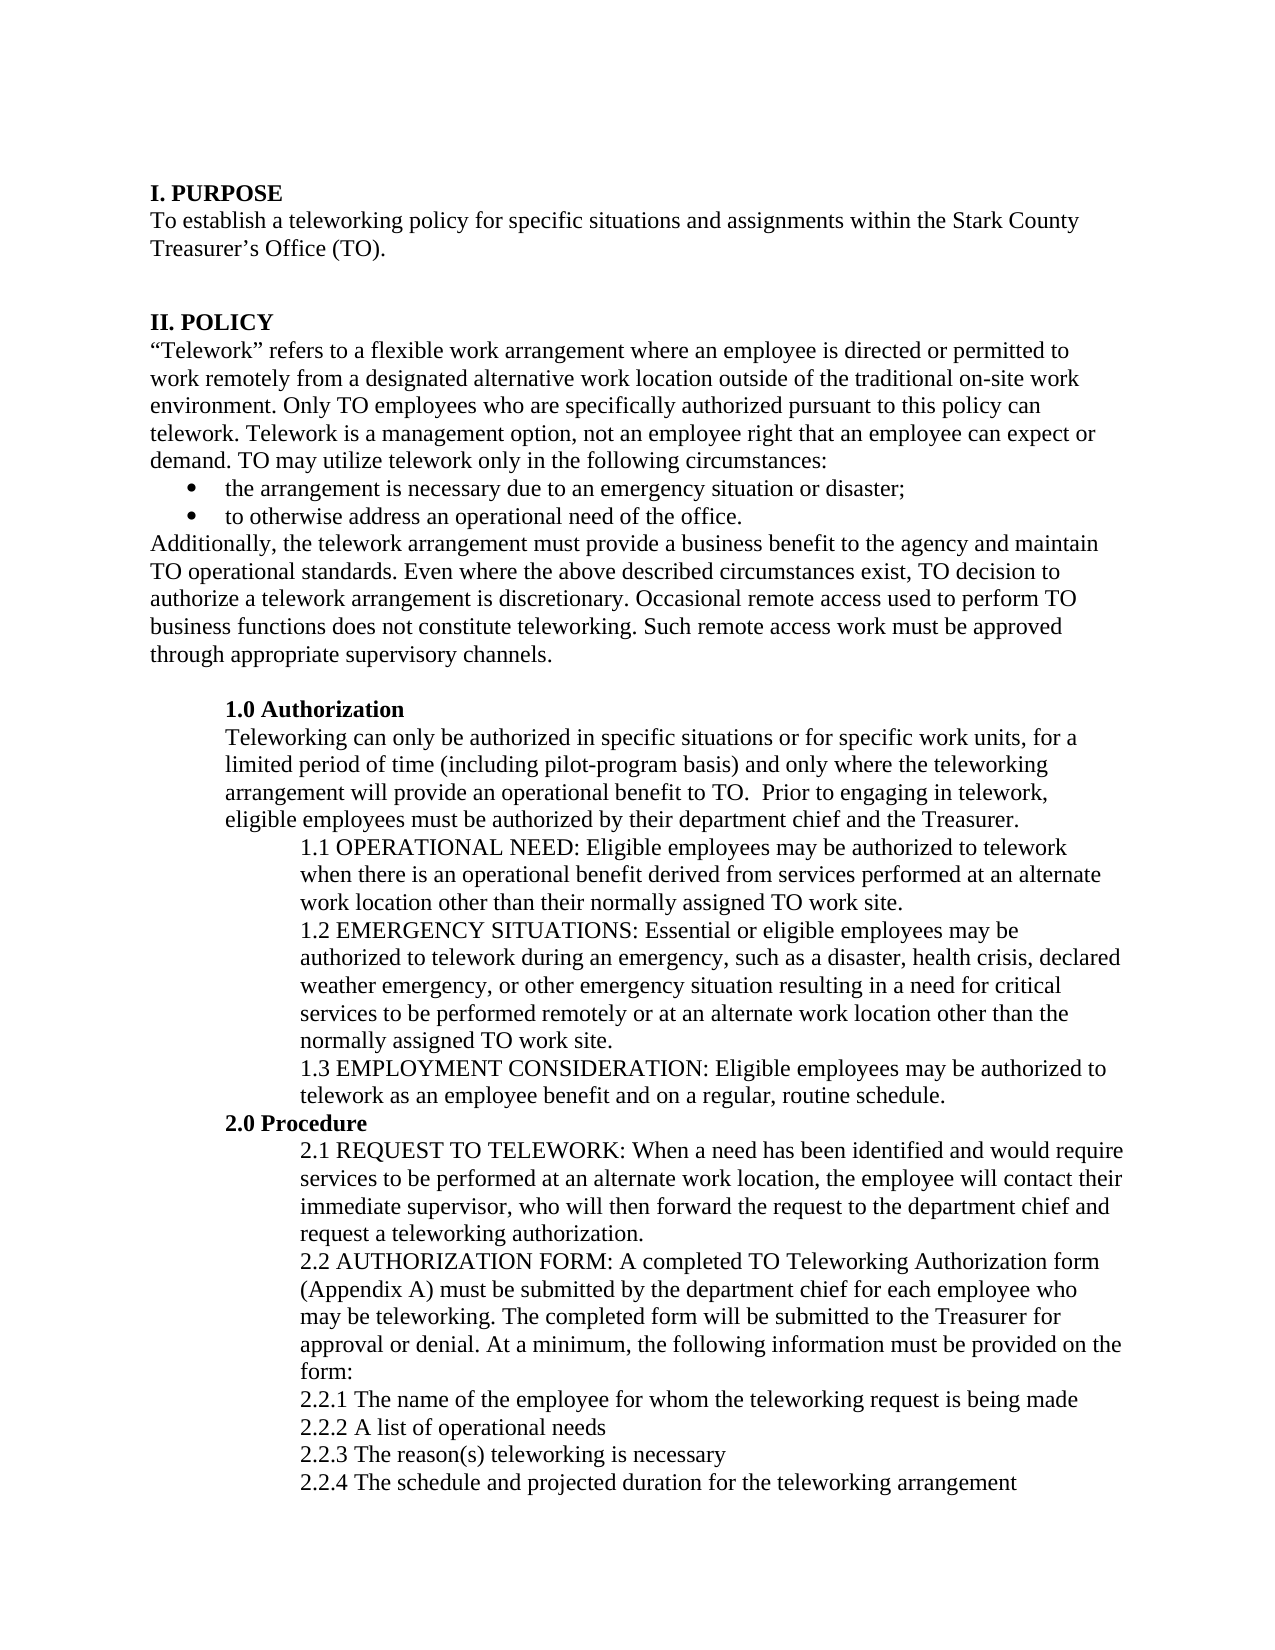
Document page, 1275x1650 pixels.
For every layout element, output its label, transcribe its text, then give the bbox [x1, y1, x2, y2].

text To establish a teleworking policy for specific situations and assignments within the Stark County Treasurer’s Office (TO). [150, 206, 1125, 262]
text 2.0 Procedure [150, 1109, 1125, 1137]
text 2.2.4 The schedule and projected duration for the teleworking arrangement [300, 1468, 1125, 1495]
text 1.0 Authorization [150, 695, 1125, 722]
text “Telework” refers to a flexible work arrangement where an employee is directed or permitted to work remotely from a designated alternative work location outside of the traditional on-site work environment. Only TO employees who are specifically authorized pursuant to this policy can telework. Telework is a management option, not an employee right that an employee can expect or demand. TO may utilize telework only in the following circumstances: [150, 336, 1125, 474]
list to otherwise address an operational need of the office. [187, 502, 1125, 529]
text 1.3 EMPLOYMENT CONSIDERATION: Eligible employees may be authorized to telework as an employee benefit and on a regular, routine schedule. [300, 1054, 1125, 1109]
text 2.1 REQUEST TO TELEWORK: When a need has been identified and would require services to be performed at an alternate work location, the employee will contact their immediate supervisor, who will then forward the request to the department chief and request a teleworking authorization. [300, 1137, 1125, 1247]
text 1.2 EMERGENCY SITUATIONS: Essential or eligible employees may be authorized to telework during an emergency, such as a disaster, health crisis, declared weather emergency, or other emergency situation resulting in a need for critical services to be performed remotely or at an alternate work location other than the normally assigned TO work site. [300, 916, 1125, 1054]
text 2.2.1 The name of the employee for whom the teleworking request is being made 2.2.2 A list of operational needs [300, 1385, 1125, 1440]
text 1.1 OPERATIONAL NEED: Eligible employees may be authorized to telework when there is an operational benefit derived from services performed at an alternate work location other than their normally assigned TO work site. [300, 833, 1125, 916]
text II. POLICY [150, 308, 1125, 336]
text 2.2 AUTHORIZATION FORM: A completed TO Teleworking Authorization form (Appendix A) must be submitted by the department chief for each employee who may be teleworking. The completed form will be submitted to the Treasurer for approval or denial. At a minimum, the following information must be provided on the form: [300, 1247, 1125, 1385]
text I. PURPOSE [150, 179, 1125, 206]
text Additionally, the telework arrangement must provide a business benefit to the agency and maintain TO operational standards. Even where the above described circumstances exist, TO decision to authorize a telework arrangement is discretionary. Occasional remote access used to perform TO business functions does not constitute teleworking. Such remote access work must be approved through appropriate supervisory channels. [150, 529, 1125, 667]
list the arrangement is necessary due to an emergency situation or disaster; [187, 474, 1125, 502]
text 2.2.3 The reason(s) teleworking is necessary [300, 1440, 1125, 1468]
text Teleworking can only be authorized in specific situations or for specific work units, for a limited period of time (including pilot-program basis) and only where the teleworking arrangement will provide an operational benefit to TO. Prior to engaging in telework, eligible employees must be authorized by their department chief and the Treasurer. [225, 722, 1125, 833]
